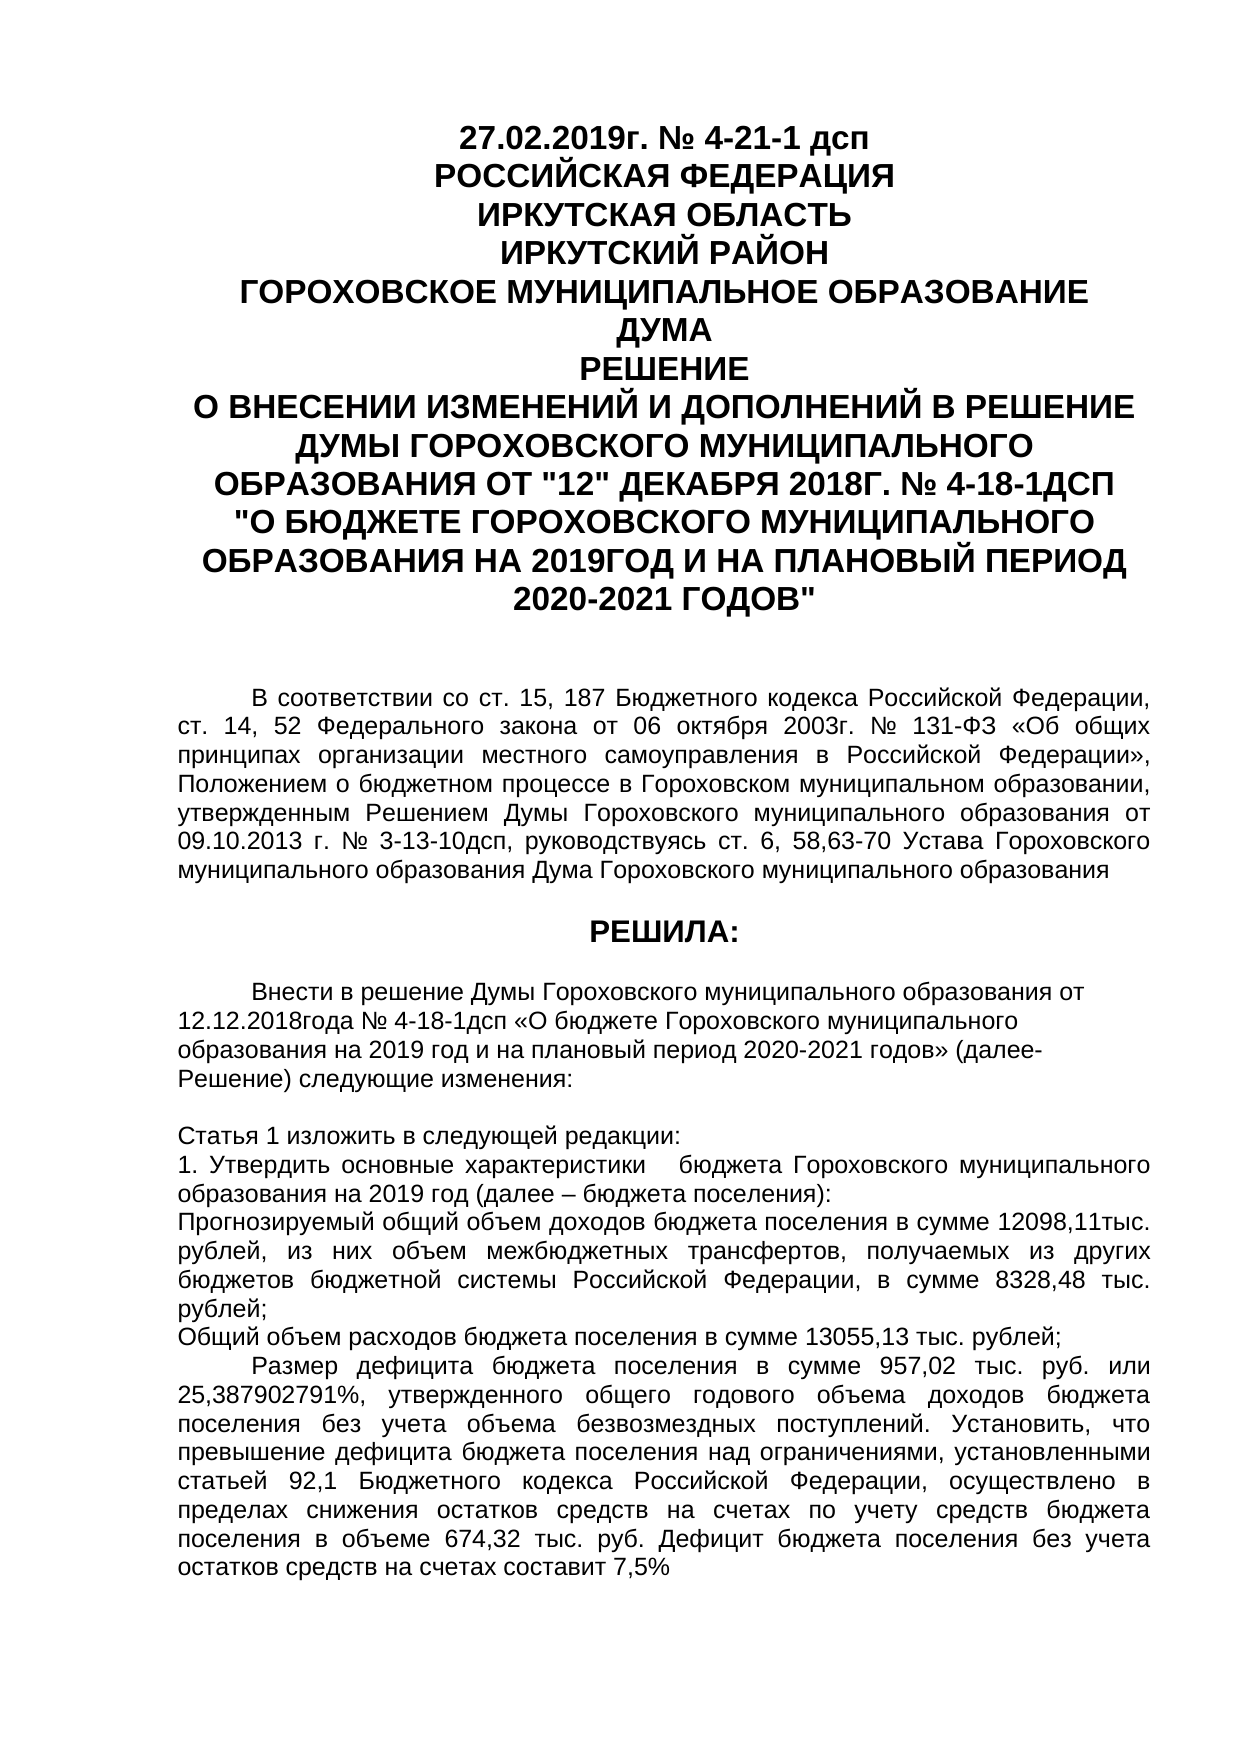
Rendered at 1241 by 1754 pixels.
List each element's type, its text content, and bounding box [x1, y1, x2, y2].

text 1. Утвердить основные характеристики бюджета Гороховского муниципального образования на 2019 год (далее – бюджета поселения): [177, 1150, 1152, 1207]
text Статья 1 изложить в следующей редакции: [177, 1121, 1152, 1150]
text РЕШЕНИЕ [177, 349, 1152, 387]
text ГОРОХОВСКОЕ МУНИЦИПАЛЬНОЕ ОБРАЗОВАНИЕ [177, 272, 1152, 310]
text ИРКУТСКАЯ ОБЛАСТЬ [177, 195, 1152, 233]
text Общий объем расходов бюджета поселения в сумме 13055,13 тыс. рублей; [177, 1322, 1152, 1351]
text "О БЮДЖЕТЕ ГОРОХОВСКОГО МУНИЦИПАЛЬНОГО ОБРАЗОВАНИЯ НА 2019ГОД И НА ПЛАНОВЫЙ ПЕРИОД 2020-2021 ГОДОВ" [177, 502, 1152, 618]
text О ВНЕСЕНИИ ИЗМЕНЕНИЙ И ДОПОЛНЕНИЙ В РЕШЕНИЕ ДУМЫ ГОРОХОВСКОГО МУНИЦИПАЛЬНОГО ОБРАЗОВАНИЯ ОТ "12" ДЕКАБРЯ 2018Г. № 4-18-1ДСП [177, 387, 1152, 502]
text Внести в решение Думы Гороховского муниципального образования от 12.12.2018года № 4-18-1дсп «О бюджете Гороховского муниципального образования на 2019 год и на плановый период 2020-2021 годов» (далее- Решение) следующие изменения: [177, 977, 1152, 1092]
text 27.02.2019г. № 4-21-1 дсп [177, 118, 1152, 157]
text В соответствии со ст. 15, 187 Бюджетного кодекса Российской Федерации, ст. 14, 52 Федерального закона от 06 октября 2003г. № 131-ФЗ «Об общих принципах организации местного самоуправления в Российской Федерации», Положением о бюджетном процессе в Гороховском муниципальном образовании, утвержденным Решением Думы Гороховского муниципального образования от 09.10.2013 г. № 3-13-10дсп, руководствуясь ст. 6, 58,63-70 Устава Гороховского муниципального образования Дума Гороховского муниципального образования [177, 683, 1152, 884]
text ДУМА [177, 310, 1152, 349]
text РЕШИЛА: [177, 913, 1152, 948]
text Размер дефицита бюджета поселения в сумме 957,02 тыс. руб. или 25,387902791%, утвержденного общего годового объема доходов бюджета поселения без учета объема безвозмездных поступлений. Установить, что превышение дефицита бюджета поселения над ограничениями, установленными статьей 92,1 Бюджетного кодекса Российской Федерации, осуществлено в пределах снижения остатков средств на счетах по учету средств бюджета поселения в объеме 674,32 тыс. руб. Дефицит бюджета поселения без учета остатков средств на счетах составит 7,5% [177, 1351, 1152, 1581]
text ИРКУТСКИЙ РАЙОН [177, 233, 1152, 272]
text РОССИЙСКАЯ ФЕДЕРАЦИЯ [177, 157, 1152, 195]
text Прогнозируемый общий объем доходов бюджета поселения в сумме 12098,11тыс. рублей, из них объем межбюджетных трансфертов, получаемых из других бюджетов бюджетной системы Российской Федерации, в сумме 8328,48 тыс. рублей; [177, 1207, 1152, 1322]
